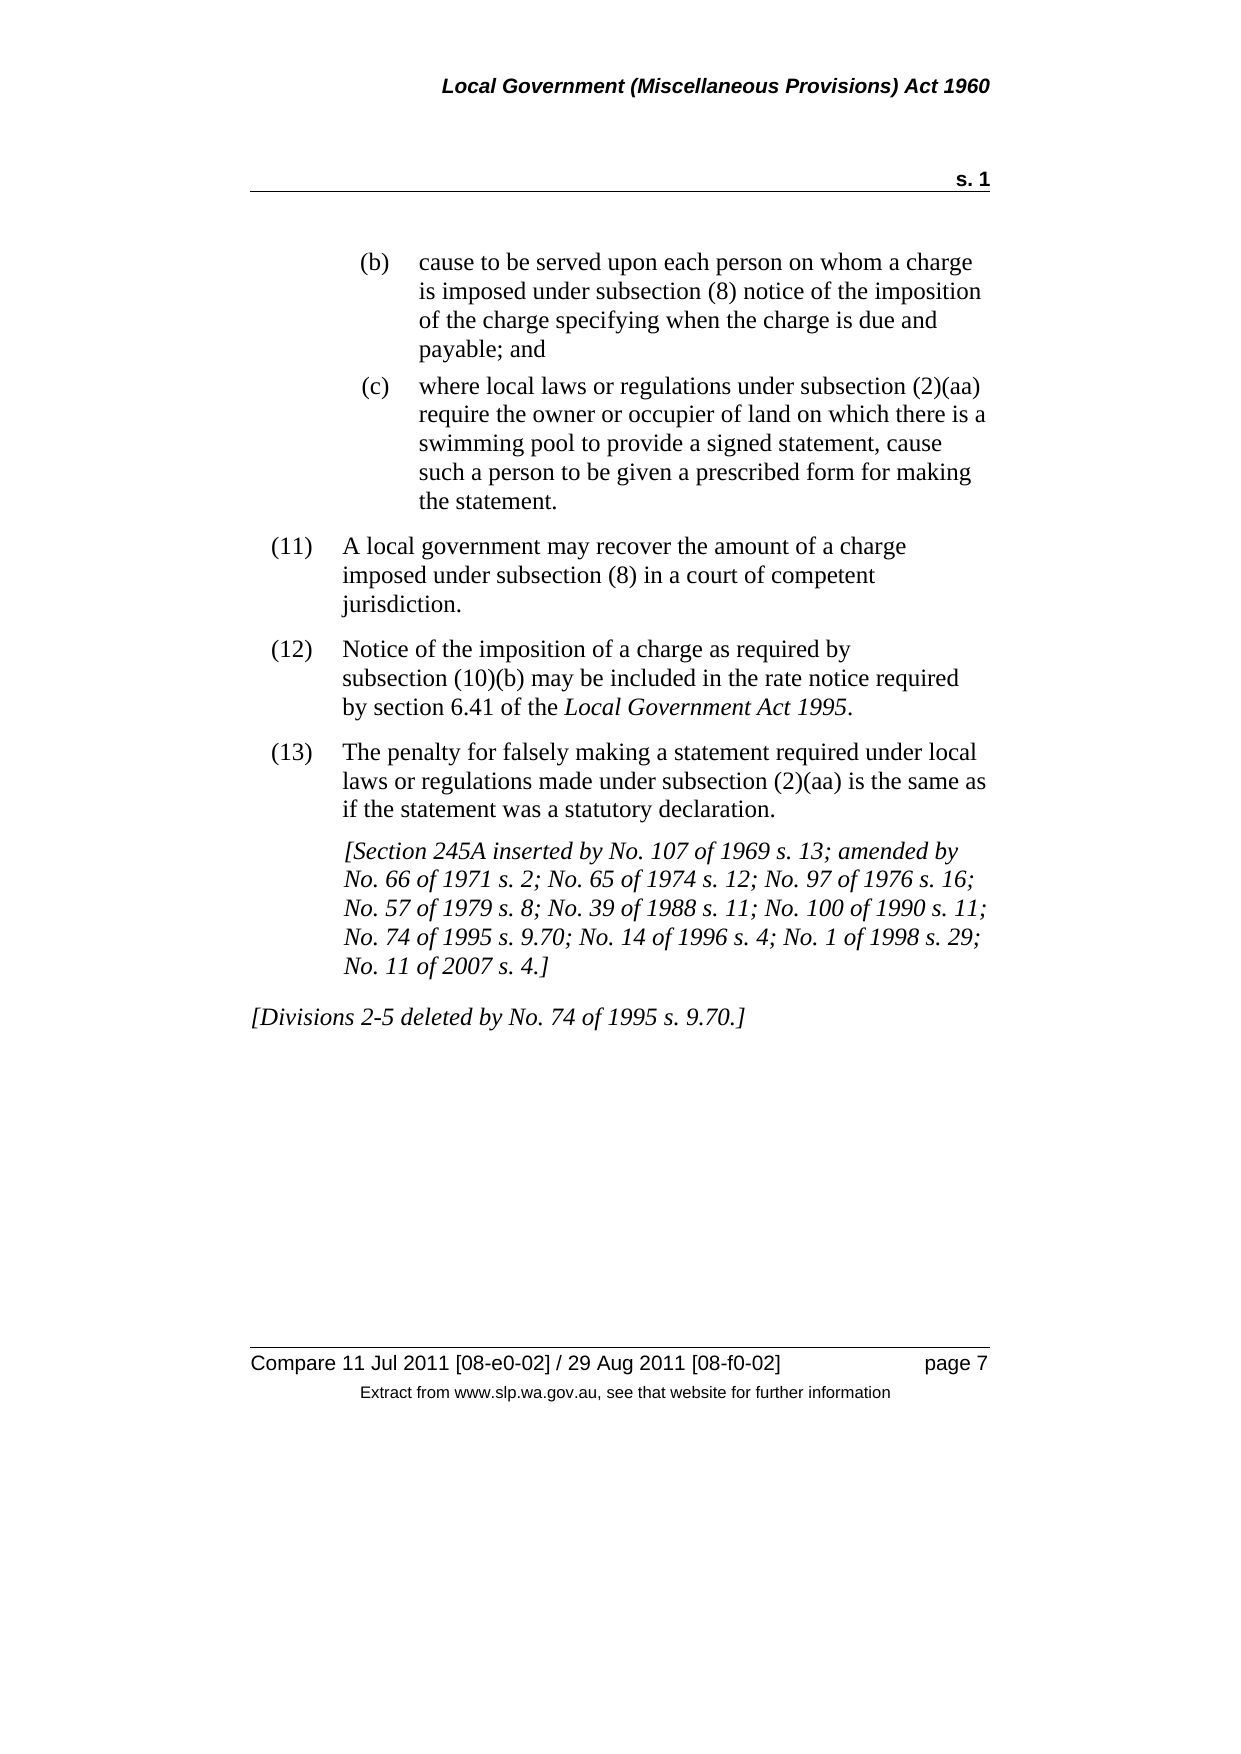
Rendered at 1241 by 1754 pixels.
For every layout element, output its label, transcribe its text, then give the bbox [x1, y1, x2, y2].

text (11) A local government may recover the amount of a charge imposed under subsection (8) in a court of competent jurisdiction. [250, 531, 990, 617]
text [Section 245A inserted by No. 107 of 1969 s. 13; amended by No. 66 of 1971 s. 2; No. 65 of 1974 s. 12; No. 97 of 1976 s. 16; No. 57 of 1979 s. 8; No. 39 of 1988 s. 11; No. 100 of 1990 s. 11; No. 74 of 1995 s. 9.70; No. 14 of 1996 s. 4; No. 1 of 1998 s. 29; No. 11 of 2007 s. 4.] [250, 836, 990, 979]
text (c) where local laws or regulations under subsection (2)(aa) require the owner or occupier of land on which there is a swimming pool to provide a signed statement, cause such a person to be given a prescribed form for making the statement. [250, 371, 990, 514]
text [Divisions 2-5 deleted by No. 74 of 1995 s. 9.70.] [250, 1002, 990, 1031]
text (b) cause to be served upon each person on whom a charge is imposed under subsection (8) notice of the imposition of the charge specifying when the charge is due and payable; and [250, 247, 990, 362]
text (12) Notice of the imposition of a charge as required by subsection (10)(b) may be included in the rate notice required by section 6.41 of the Local Government Act 1995. [250, 634, 990, 720]
text (13) The penalty for falsely making a statement required under local laws or regulations made under subsection (2)(aa) is the same as if the statement was a statutory declaration. [250, 737, 990, 823]
